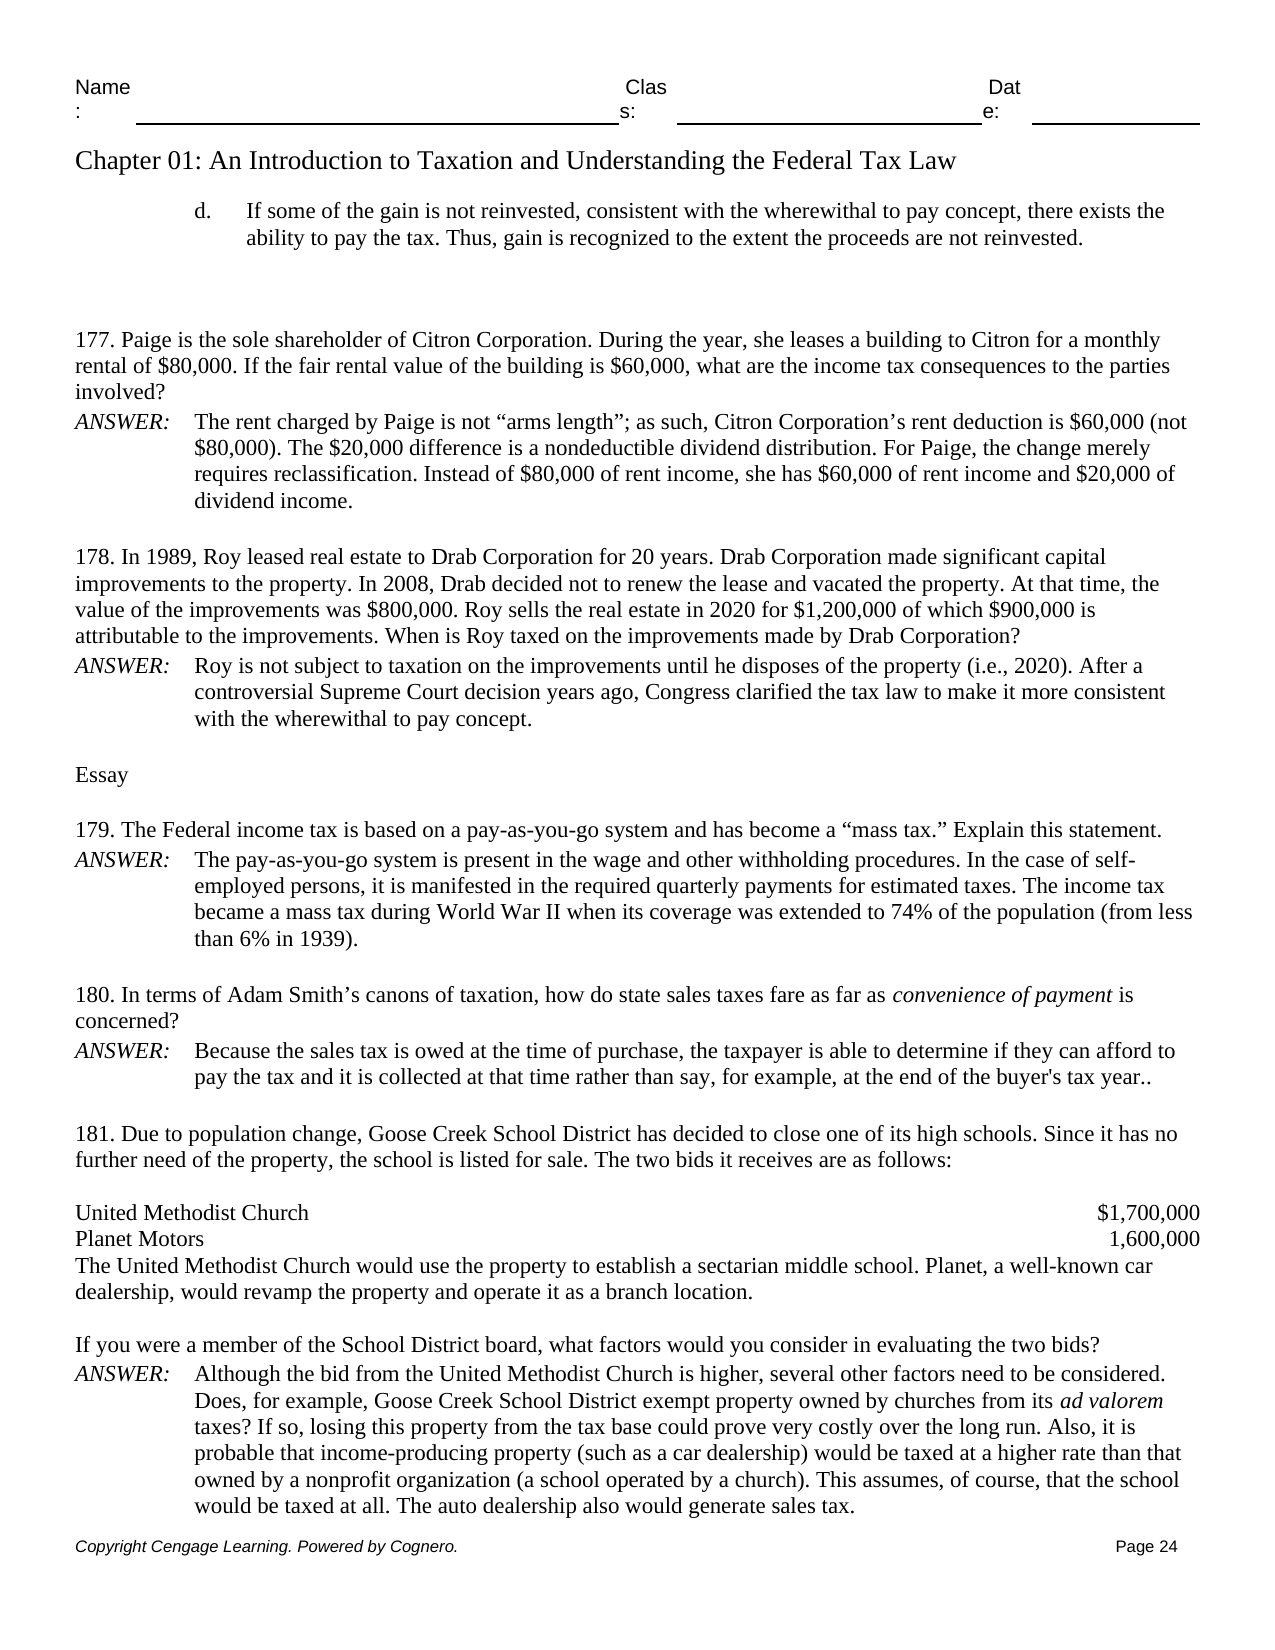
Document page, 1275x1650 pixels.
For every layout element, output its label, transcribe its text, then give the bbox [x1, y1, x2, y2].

table_header 181. Due to population change, Goose Creek School District has decided to close one of its high schools. Since it has no further need of the property, the school is listed for sale. The two bids it receives are as follows: The United Methodist Church would use the property to establish a sectarian middle school. Planet, a well-known car dealership, would revamp the property and operate it as a branch location. If you were a member of the School District board, what factors would you consider in evaluating the two bids? [75, 1120, 1200, 1522]
table_header 179. The Federal income tax is based on a pay-as-you-go system and has become a “mass tax.” Explain this statement. [75, 816, 1200, 954]
table_header 177. Paige is the sole shareholder of Citron Corporation. During the year, she leases a building to Citron for a monthly rental of $80,000. If the fair rental value of the building is $60,000, what are the income tax consequences to the parties involved? [75, 326, 1200, 516]
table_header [75, 194, 1200, 299]
table_header 178. In 1989, Roy leased real estate to Drab Corporation for 20 years. Drab Corporation made significant capital improvements to the property. In 2008, Drab decided not to renew the lease and vacated the property. At that time, the value of the improvements was $800,000. Roy sells the real estate in 2020 for $1,200,000 of which $900,000 is attributable to the improvements. When is Roy taxed on the improvements made by Drab Corporation? [75, 544, 1200, 734]
table_header 180. In terms of Adam Smith’s canons of taxation, how do state sales taxes fare as far as convenience of payment is concerned? [75, 981, 1200, 1093]
table_header Essay [75, 761, 1200, 788]
